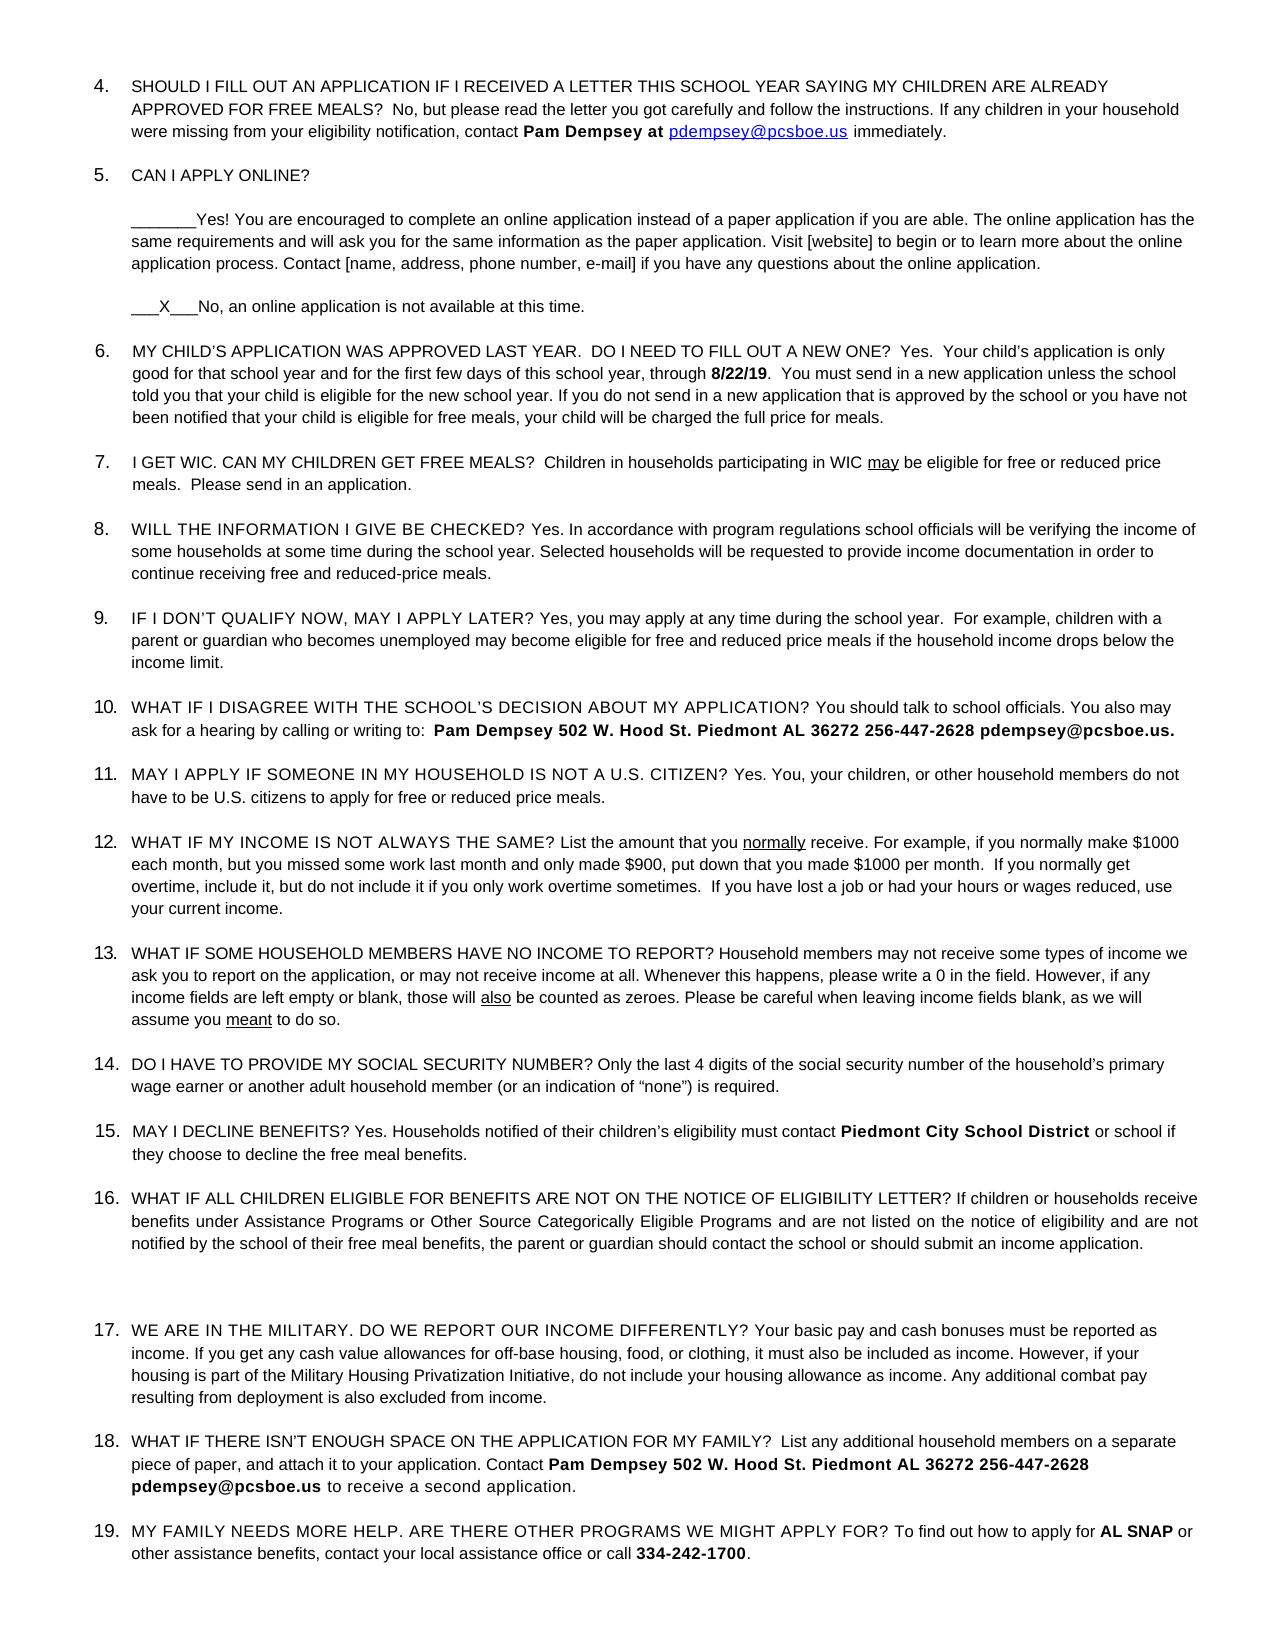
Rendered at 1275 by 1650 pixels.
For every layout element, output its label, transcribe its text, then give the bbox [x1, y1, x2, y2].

list WHAT IF THERE ISN’T ENOUGH SPACE ON THE APPLICATION FOR MY FAMILY? List any additional household members on a separate piece of paper, and attach it to your application. Contact Pam Dempsey 502 W. Hood St. Piedmont AL 36272 256-447-2628 pdempsey@pcsboe.us to receive a second application. [94, 1430, 1200, 1496]
list I GET WIC. CAN MY CHILDREN GET FREE MEALS? Children in households participating in WIC may be eligible for free or reduced price meals. Please send in an application. [94, 451, 1200, 494]
list What if my income is not always the same? List the amount that you normally receive. For example, if you normally make $1000 each month, but you missed some work last month and only made $900, put down that you made $1000 per month. If you normally get overtime, include it, but do not include it if you only work overtime sometimes. If you have lost a job or had your hours or wages reduced, use your current income. [94, 830, 1200, 918]
text _______Yes! You are encouraged to complete an online application instead of a paper application if you are able. The online application has the same requirements and will ask you for the same information as the paper application. Visit [website] to begin or to learn more about the online application process. Contact [name, address, phone number, e-mail] if you have any questions about the online application. [131, 210, 1200, 273]
list SHOULD I FILL OUT AN APPLICATION IF I RECEIVED A LETTER THIS SCHOOL YEAR SAYING MY CHILDREN ARE ALREADY APPROVED FOR FREE MEALS? No, but please read the letter you got carefully and follow the instructions. If any children in your household were missing from your eligibility notification, contact Pam Dempsey at pdempsey@pcsboe.us immediately. [94, 75, 1200, 141]
list May I apply if someone in my household is not a U.S. citizen? Yes. You, your children, or other household members do not have to be U.S. citizens to apply for free or reduced price meals. [94, 763, 1200, 807]
list We are in the military. do we REPORT OUR INCOME DIFFERENTLY? Your basic pay and cash bonuses must be reported as income. If you get any cash value allowances for off-base housing, food, or clothing, it must also be included as income. However, if your housing is part of the Military Housing Privatization Initiative, do not include your housing allowance as income. Any additional combat pay resulting from deployment is also excluded from income. [94, 1319, 1200, 1407]
list If I don’t qualify now, may I apply later? Yes, you may apply at any time during the school year. For example, children with a parent or guardian who becomes unemployed may become eligible for free and reduced price meals if the household income drops below the income limit. [94, 607, 1200, 672]
list What if I disagree with the school’s decision about my application? You should talk to school officials. You also may ask for a hearing by calling or writing to: Pam Dempsey 502 W. Hood St. Piedmont AL 36272 256-447-2628 pdempsey@pcsboe.us. [94, 696, 1200, 739]
list MAY I DECLINE BENEFITS? Yes. Households notified of their children’s eligibility must contact Piedmont City School District or school if they choose to decline the free meal benefits. [94, 1120, 1200, 1163]
list WHAT IF ALL CHILDREN ELIGIBLE FOR BENEFITS ARE NOT ON THE NOTICE OF ELIGIBILITY LETTER? If children or households receive benefits under Assistance Programs or Other Source Categorically Eligible Programs and are not listed on the notice of eligibility and are not notified by the school of their free meal benefits, the parent or guardian should contact the school or should submit an income application. [94, 1187, 1200, 1253]
list DO I HAVE TO PROVIDE MY SOCIAL SECURITY NUMBER? Only the last 4 digits of the social security number of the household’s primary wage earner or another adult household member (or an indication of “none”) is required. [94, 1053, 1200, 1096]
list WHAT IF SOME HOUSEHOLD MEMBERS HAVE NO INCOME TO REPORT? Household members may not receive some types of income we ask you to report on the application, or may not receive income at all. Whenever this happens, please write a 0 in the field. However, if any income fields are left empty or blank, those will also be counted as zeroes. Please be careful when leaving income fields blank, as we will assume you meant to do so. [94, 942, 1200, 1029]
list Will the information I give be checked? Yes. In accordance with program regulations school officials will be verifying the income of some households at some time during the school year. Selected households will be requested to provide income documentation in order to continue receiving free and reduced-price meals. [94, 518, 1200, 583]
list CAN I APPLY ONLINE? [94, 164, 1200, 186]
text ___X___No, an online application is not available at this time. [131, 297, 1200, 316]
list My family needs more help. Are there other programs we might apply for? To find out how to apply for AL SNAP or other assistance benefits, contact your local assistance office or call 334-242-1700. [94, 1519, 1200, 1563]
list MY CHILD’S APPLICATION WAS APPROVED LAST YEAR. DO I NEED TO FILL OUT A NEW ONE? Yes. Your child’s application is only good for that school year and for the first few days of this school year, through 8/22/19. You must send in a new application unless the school told you that your child is eligible for the new school year. If you do not send in a new application that is approved by the school or you have not been notified that your child is eligible for free meals, your child will be charged the full price for meals. [94, 339, 1200, 427]
